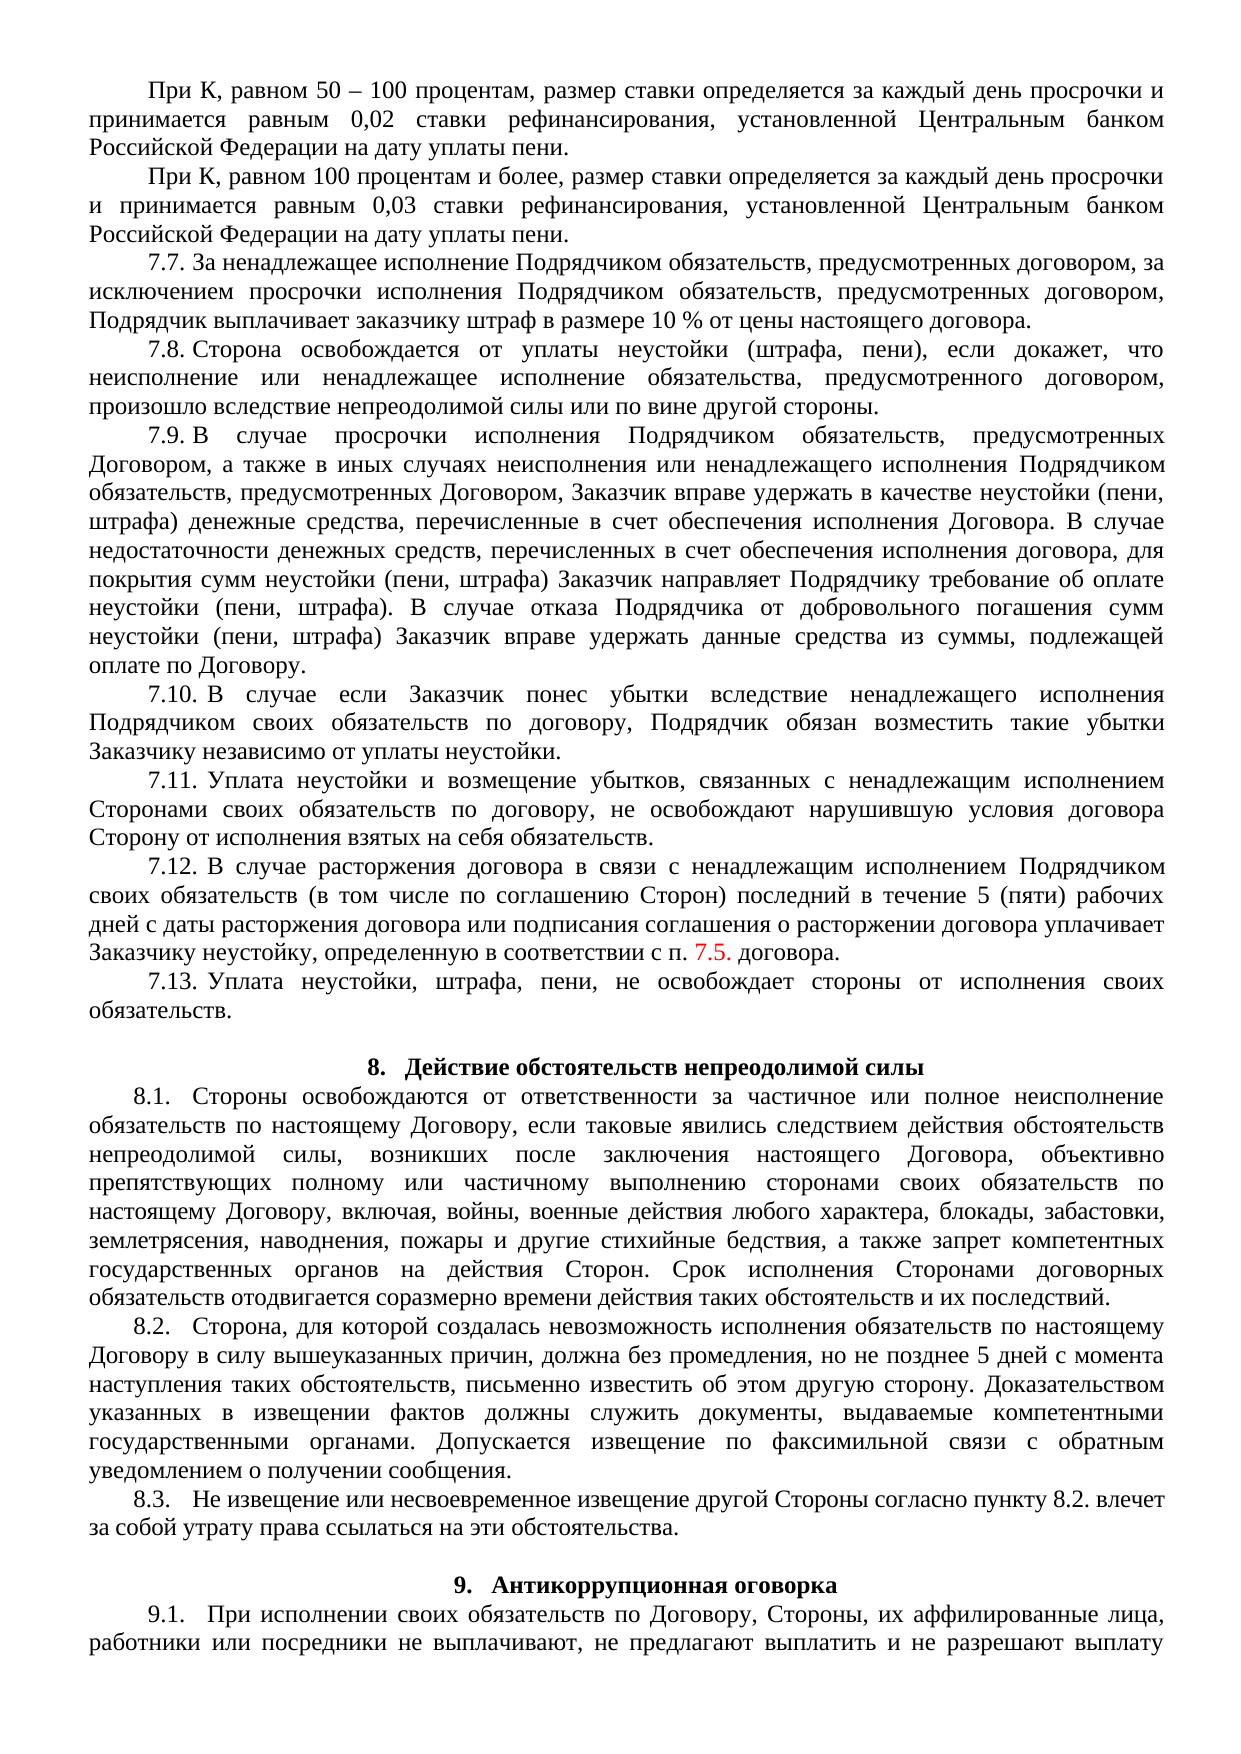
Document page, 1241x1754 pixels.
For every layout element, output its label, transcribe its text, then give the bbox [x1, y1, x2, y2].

list В случае расторжения договора в связи с ненадлежащим исполнением Подрядчиком своих обязательств (в том числе по соглашению Сторон) последний в течение 5 (пяти) рабочих дней с даты расторжения договора или подписания соглашения о расторжении договора уплачивает Заказчику неустойку, определенную в соответствии с п. 7.5. договора. [89, 851, 1165, 966]
list В случае если Заказчик понес убытки вследствие ненадлежащего исполнения Подрядчиком своих обязательств по договору, Подрядчик обязан возместить такие убытки Заказчику независимо от уплаты неустойки. [89, 679, 1165, 765]
list Уплата неустойки, штрафа, пени, не освобождает стороны от исполнения своих обязательств. [89, 966, 1165, 1024]
list Не извещение или несвоевременное извещение другой Стороны согласно пункту 8.2. влечет за собой утрату права ссылаться на эти обстоятельства. [89, 1484, 1165, 1541]
list Уплата неустойки и возмещение убытков, связанных с ненадлежащим исполнением Сторонами своих обязательств по договору, не освобождают нарушившую условия договора Сторону от исполнения взятых на себя обязательств. [89, 765, 1165, 851]
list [89, 1599, 1165, 1656]
list Действие обстоятельств непреодолимой силы [126, 1052, 1165, 1081]
list За ненадлежащее исполнение Подрядчиком обязательств, предусмотренных договором, за исключением просрочки исполнения Подрядчиком обязательств, предусмотренных договором, Подрядчик выплачивает заказчику штраф в размере 10 % от цены настоящего договора. [89, 247, 1165, 334]
list Стороны освобождаются от ответственности за частичное или полное неисполнение обязательств по настоящему Договору, если таковые явились следствием действия обстоятельств непреодолимой силы, возникших после заключения настоящего Договора, объективно препятствующих полному или частичному выполнению сторонами своих обязательств по настоящему Договору, включая, войны, военные действия любого характера, блокады, забастовки, землетрясения, наводнения, пожары и другие стихийные бедствия, а также запрет компетентных государственных органов на действия Сторон. Срок исполнения Сторонами договорных обязательств отодвигается соразмерно времени действия таких обстоятельств и их последствий. [89, 1081, 1165, 1311]
list При К, равном 100 процентам и более, размер ставки определяется за каждый день просрочки и принимается равным 0,03 ставки рефинансирования, установленной Центральным банком Российской Федерации на дату уплаты пени. [89, 161, 1165, 247]
list В случае просрочки исполнения Подрядчиком обязательств, предусмотренных Договором, а также в иных случаях неисполнения или ненадлежащего исполнения Подрядчиком обязательств, предусмотренных Договором, Заказчик вправе удержать в качестве неустойки (пени, штрафа) денежные средства, перечисленные в счет обеспечения исполнения Договора. В случае недостаточности денежных средств, перечисленных в счет обеспечения исполнения договора, для покрытия сумм неустойки (пени, штрафа) Заказчик направляет Подрядчику требование об оплате неустойки (пени, штрафа). В случае отказа Подрядчика от добровольного погашения сумм неустойки (пени, штрафа) Заказчик вправе удержать данные средства из суммы, подлежащей оплате по Договору. [89, 420, 1165, 679]
list Сторона освобождается от уплаты неустойки (штрафа, пени), если докажет, что неисполнение или ненадлежащее исполнение обязательства, предусмотренного договором, произошло вследствие непреодолимой силы или по вине другой стороны. [89, 334, 1165, 420]
list При К, равном 50 – 100 процентам, размер ставки определяется за каждый день просрочки и принимается равным 0,02 ставки рефинансирования, установленной Центральным банком Российской Федерации на дату уплаты пени. [89, 75, 1165, 161]
list Сторона, для которой создалась невозможность исполнения обязательств по настоящему Договору в силу вышеуказанных причин, должна без промедления, но не позднее 5 дней с момента наступления таких обстоятельств, письменно известить об этом другую сторону. Доказательством указанных в извещении фактов должны служить документы, выдаваемые компетентными государственными органами. Допускается извещение по факсимильной связи с обратным уведомлением о получении сообщения. [89, 1311, 1165, 1484]
list Антикоррупционная оговорка [126, 1570, 1165, 1599]
